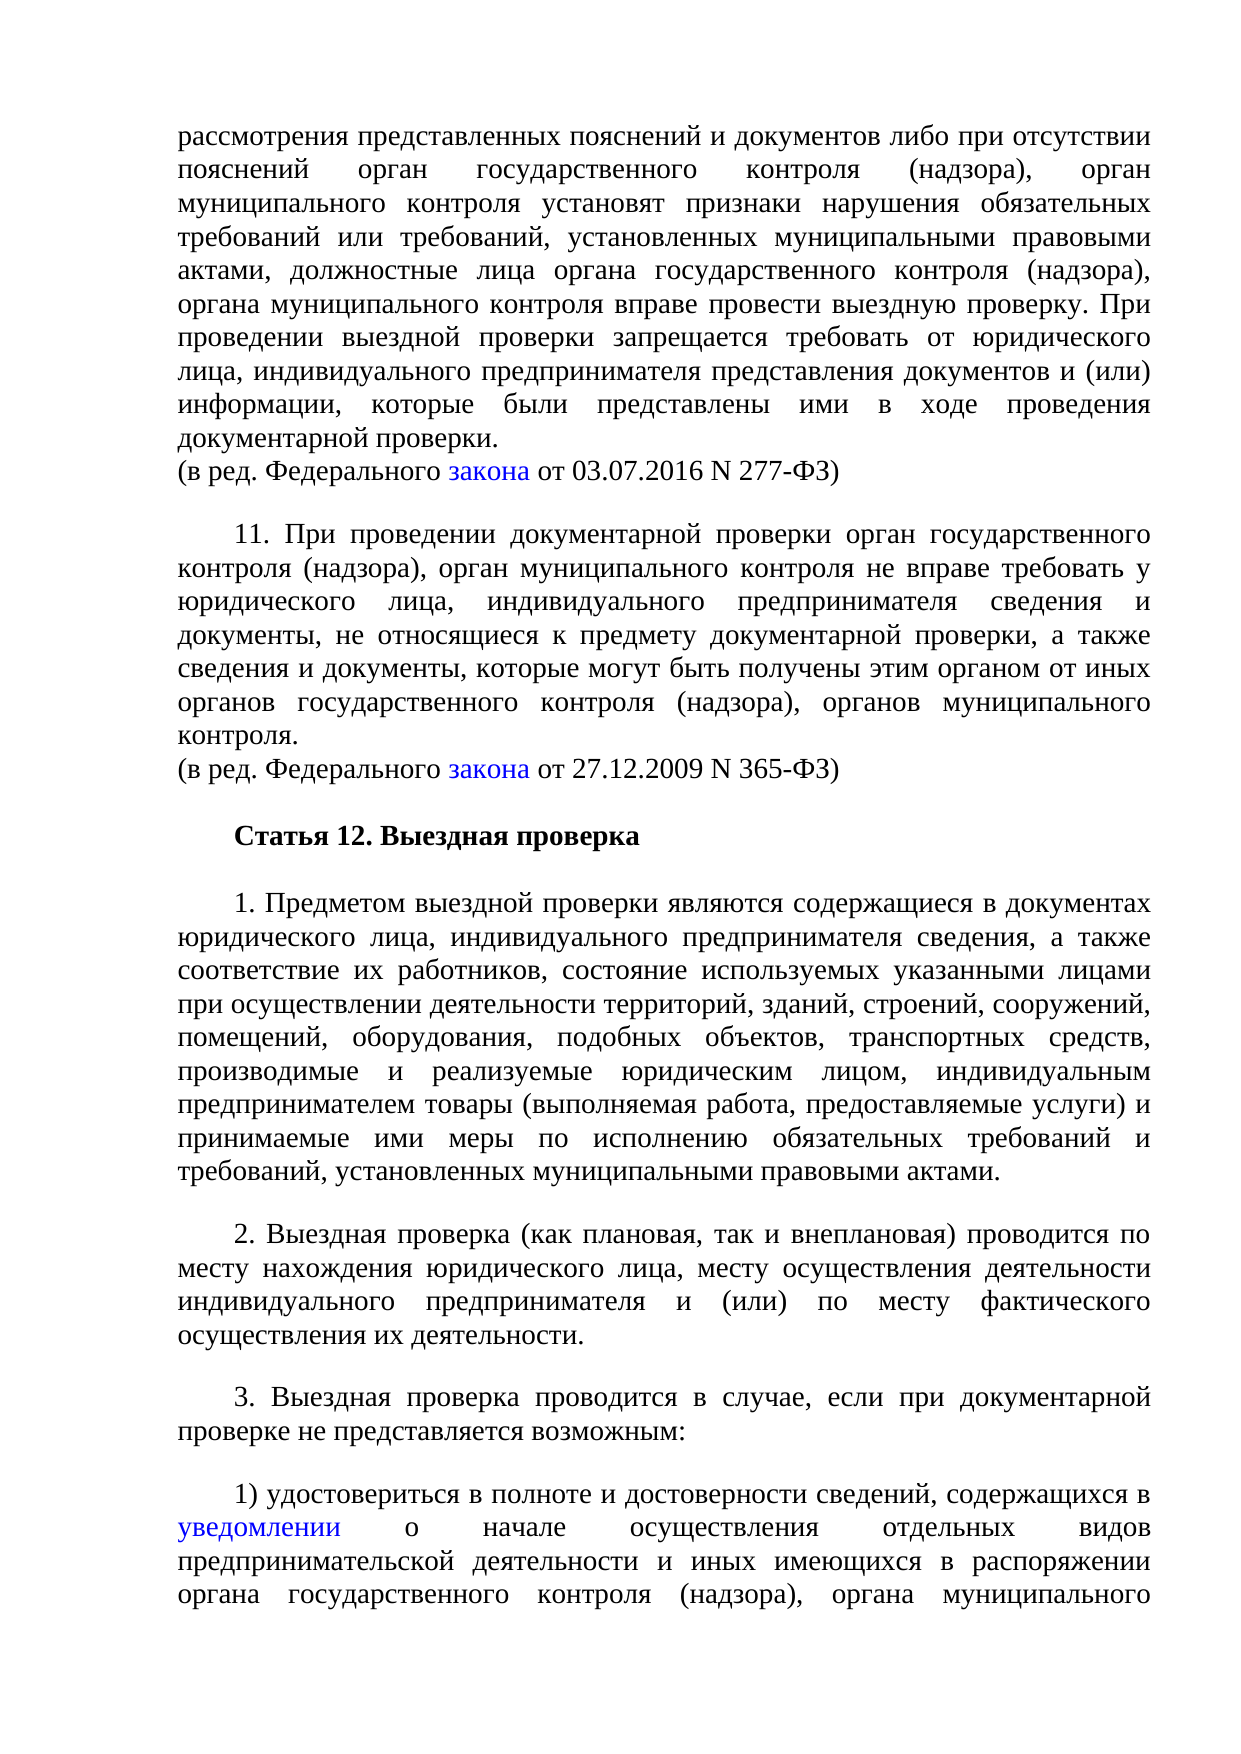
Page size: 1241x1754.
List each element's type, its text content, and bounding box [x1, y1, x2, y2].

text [177, 1476, 1152, 1610]
text 1. Предметом выездной проверки являются содержащиеся в документах юридического лица, индивидуального предпринимателя сведения, а также соответствие их работников, состояние используемых указанными лицами при осуществлении деятельности территорий, зданий, строений, сооружений, помещений, оборудования, подобных объектов, транспортных средств, производимые и реализуемые юридическим лицом, индивидуальным предпринимателем товары (выполняемая работа, предоставляемые услуги) и принимаемые ими меры по исполнению обязательных требований и требований, установленных муниципальными правовыми актами. [177, 885, 1152, 1187]
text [177, 118, 1152, 453]
title Статья 12. Выездная проверка [177, 818, 1152, 852]
text 11. При проведении документарной проверки орган государственного контроля (надзора), орган муниципального контроля не вправе требовать у юридического лица, индивидуального предпринимателя сведения и документы, не относящиеся к предмету документарной проверки, а также сведения и документы, которые могут быть получены этим органом от иных органов государственного контроля (надзора), органов муниципального контроля. [177, 516, 1152, 751]
text (в ред. Федерального закона от 03.07.2016 N 277-ФЗ) [177, 453, 1152, 487]
text 2. Выездная проверка (как плановая, так и внеплановая) проводится по месту нахождения юридического лица, месту осуществления деятельности индивидуального предпринимателя и (или) по месту фактического осуществления их деятельности. [177, 1216, 1152, 1350]
text (в ред. Федерального закона от 27.12.2009 N 365-ФЗ) [177, 751, 1152, 784]
text 3. Выездная проверка проводится в случае, если при документарной проверке не представляется возможным: [177, 1379, 1152, 1447]
